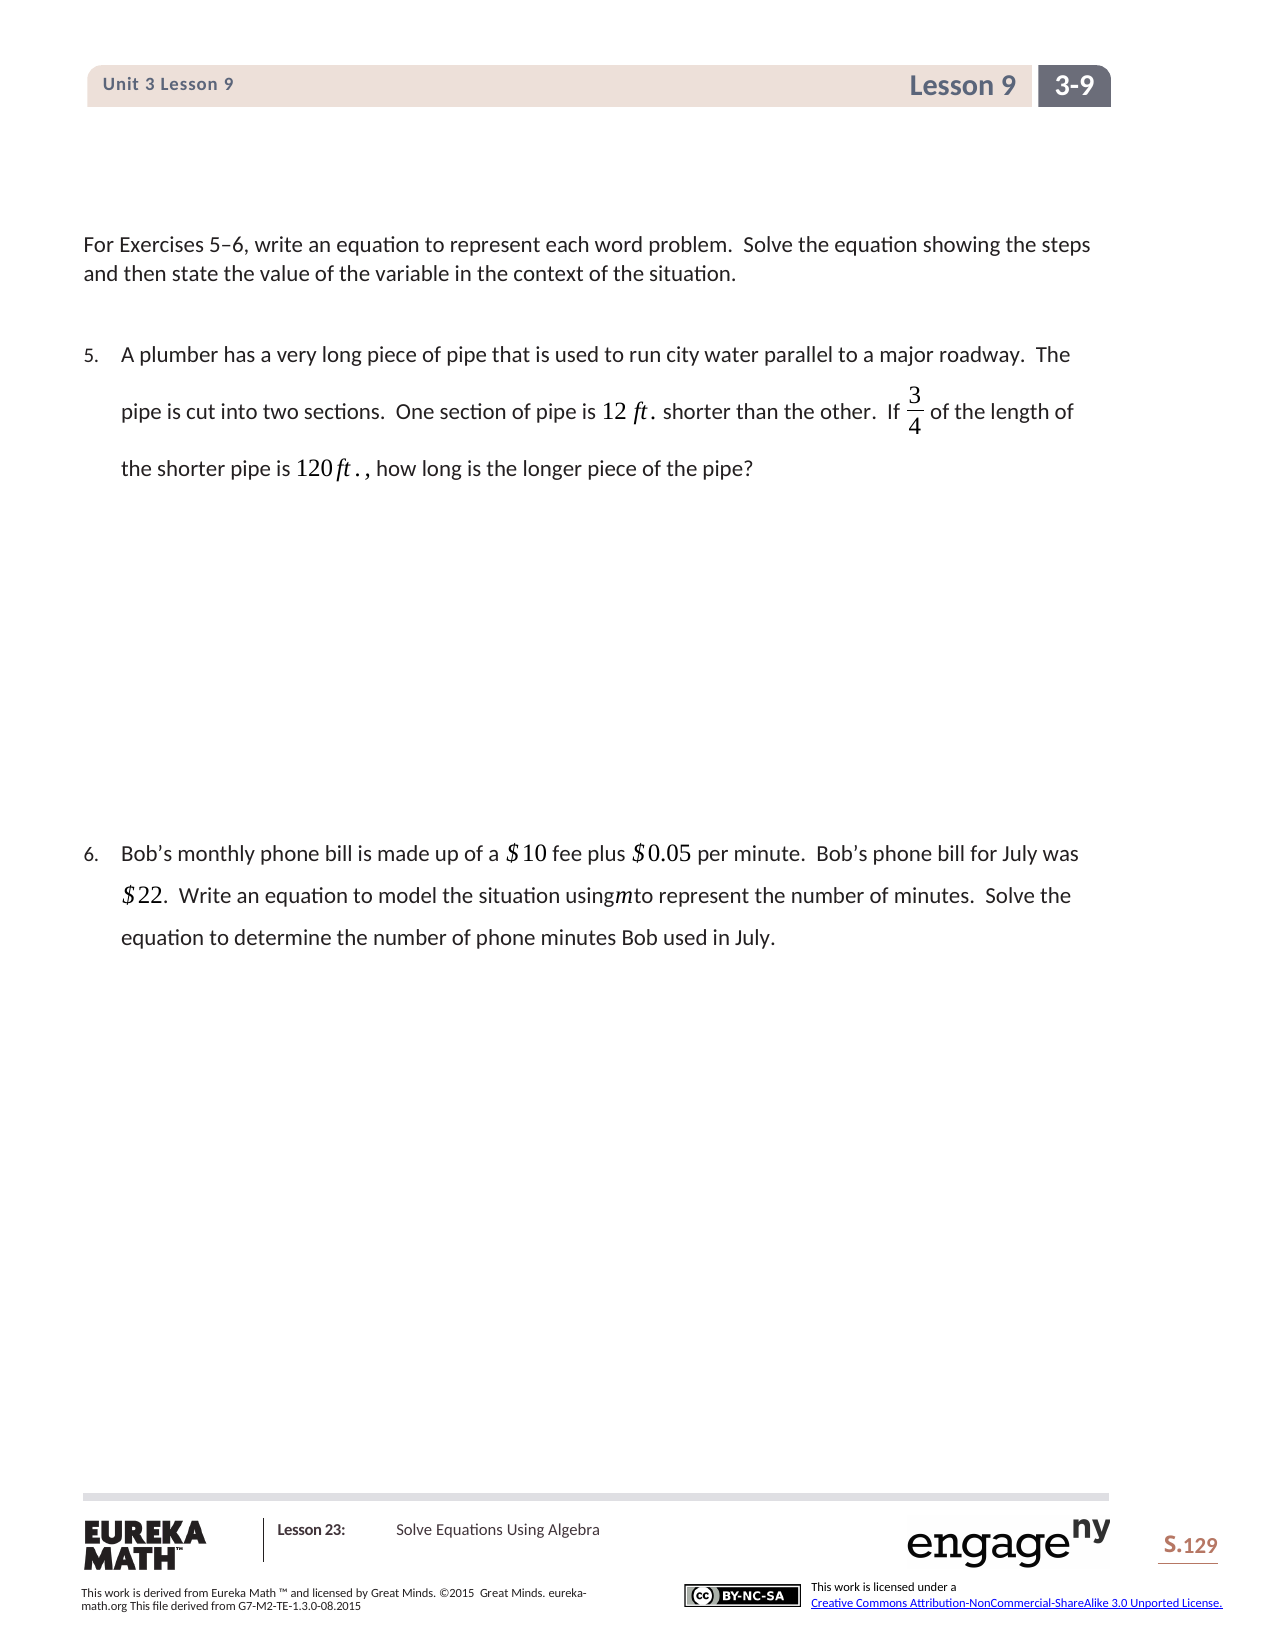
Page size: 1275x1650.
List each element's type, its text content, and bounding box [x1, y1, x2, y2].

picture [906, 1515, 1110, 1569]
text For Exercises 5–6, write an equation to represent each word problem. Solve the equation showing the steps and then state the value of the variable in the context of the situation. [83, 230, 1108, 287]
text A plumber has a very long piece of pipe that is used to run city water parallel to a major roadway. The pipe is cut into two sections. One section of pipe is shorter than the other. If of the length of the shorter pipe is how long is the longer piece of the pipe? [83, 340, 1108, 483]
text Bob’s monthly phone bill is made up of a fee plus per minute. Bob’s phone bill for July was . Write an equation to model the situation usingto represent the number of minutes. Solve the equation to determine the number of phone minutes Bob used in July. [83, 839, 1108, 952]
picture [74, 1513, 209, 1574]
picture [684, 1584, 801, 1607]
